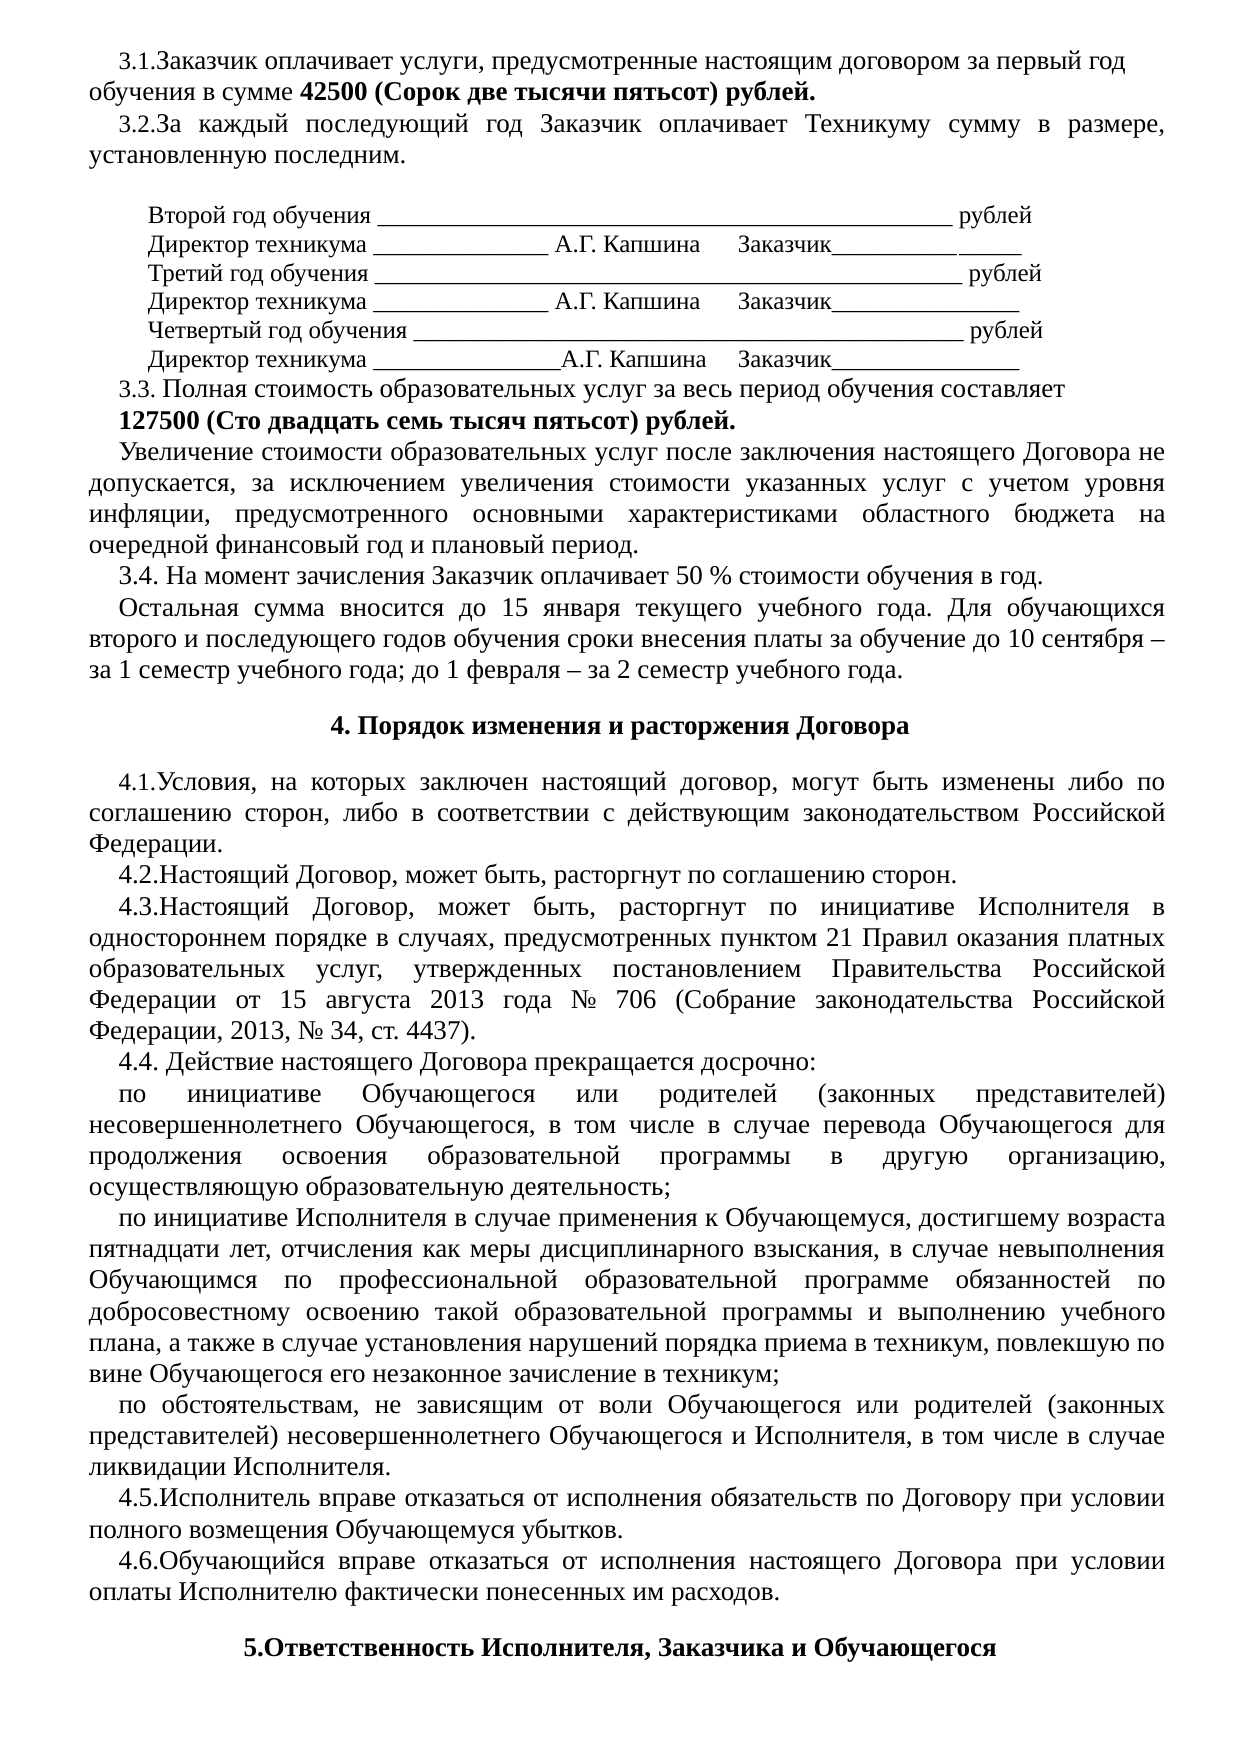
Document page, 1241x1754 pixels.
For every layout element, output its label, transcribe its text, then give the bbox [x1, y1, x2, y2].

text по обстоятельствам, не зависящим от воли Обучающегося или родителей (законных представителей) несовершеннолетнего Обучающегося и Исполнителя, в том числе в случае ликвидации Исполнителя. [89, 1388, 1167, 1482]
text по инициативе Обучающегося или родителей (законных представителей) несовершеннолетнего Обучающегося, в том числе в случае перевода Обучающегося для продолжения освоения образовательной программы в другую организацию, осуществляющую образовательную деятельность; [89, 1077, 1167, 1201]
text Директор техникума _______________А.Г. Капшина Заказчик_______________ [89, 344, 1167, 373]
text Остальная сумма вносится до 15 января текущего учебного года. Для обучающихся второго и последующего годов обучения сроки внесения платы за обучение до 10 сентября – за 1 семестр учебного года; до 1 февраля – за 2 семестр учебного года. [89, 591, 1167, 684]
text 4.3.Настоящий Договор, может быть, расторгнут по инициативе Исполнителя в одностороннем порядке в случаях, предусмотренных пунктом 21 Правил оказания платных образовательных услуг, утвержденных постановлением Правительства Российской Федерации от 15 августа 2013 года № 706 (Собрание законодательства Российской Федерации, 2013, № 34, ст. 4437). [89, 890, 1167, 1046]
text Четвертый год обучения ____________________________________________ рублей [89, 315, 1167, 344]
text 4.6.Обучающийся вправе отказаться от исполнения настоящего Договора при условии оплаты Исполнителю фактически понесенных им расходов. [89, 1544, 1167, 1606]
text по инициативе Исполнителя в случае применения к Обучающемуся, достигшему возраста пятнадцати лет, отчисления как меры дисциплинарного взыскания, в случае невыполнения Обучающимся по профессиональной образовательной программе обязанностей по добросовестному освоению такой образовательной программы и выполнению учебного плана, а также в случае установления нарушений порядка приема в техникум, повлекшую по вине Обучающегося его незаконное зачисление в техникум; [89, 1201, 1167, 1388]
text 3.2.За каждый последующий год Заказчик оплачивает Техникуму сумму в размере, установленную последним. [89, 107, 1167, 169]
text Увеличение стоимости образовательных услуг после заключения настоящего Договора не допускается, за исключением увеличения стоимости указанных услуг с учетом уровня инфляции, предусмотренного основными характеристиками областного бюджета на очередной финансовый год и плановый период. [89, 435, 1167, 559]
text 4.1.Условия, на которых заключен настоящий договор, могут быть изменены либо по соглашению сторон, либо в соответствии с действующим законодательством Российской Федерации. [89, 765, 1167, 859]
text 4. Порядок изменения и расторжения Договора [74, 709, 1167, 740]
text 4.4. Действие настоящего Договора прекращается досрочно: [89, 1046, 1167, 1077]
text 3.4. На момент зачисления Заказчик оплачивает 50 % стоимости обучения в год. [89, 559, 1167, 591]
text 5.Ответственность Исполнителя, Заказчика и Обучающегося [74, 1631, 1167, 1662]
text Третий год обучения _______________________________________________ рублей [89, 258, 1167, 286]
text 4.5.Исполнитель вправе отказаться от исполнения обязательств по Договору при условии полного возмещения Обучающемуся убытков. [89, 1482, 1167, 1544]
text Второй год обучения ______________________________________________ рублей [89, 200, 1211, 229]
text Директор техникума ______________ А.Г. Капшина Заказчик_______________ [89, 286, 1167, 315]
text 3.3. Полная стоимость образовательных услуг за весь период обучения составляет [89, 373, 1167, 404]
text 3.1.Заказчик оплачивает услуги, предусмотренные настоящим договором за первый год обучения в сумме 42500 (Сорок две тысячи пятьсот) рублей. [89, 44, 1167, 107]
text 4.2.Настоящий Договор, может быть, расторгнут по соглашению сторон. [89, 859, 1167, 890]
text Директор техникума ______________ А.Г. Капшина Заказчик__________ _____ [89, 229, 1167, 258]
text 127500 (Сто двадцать семь тысяч пятьсот) рублей. [89, 404, 1167, 435]
